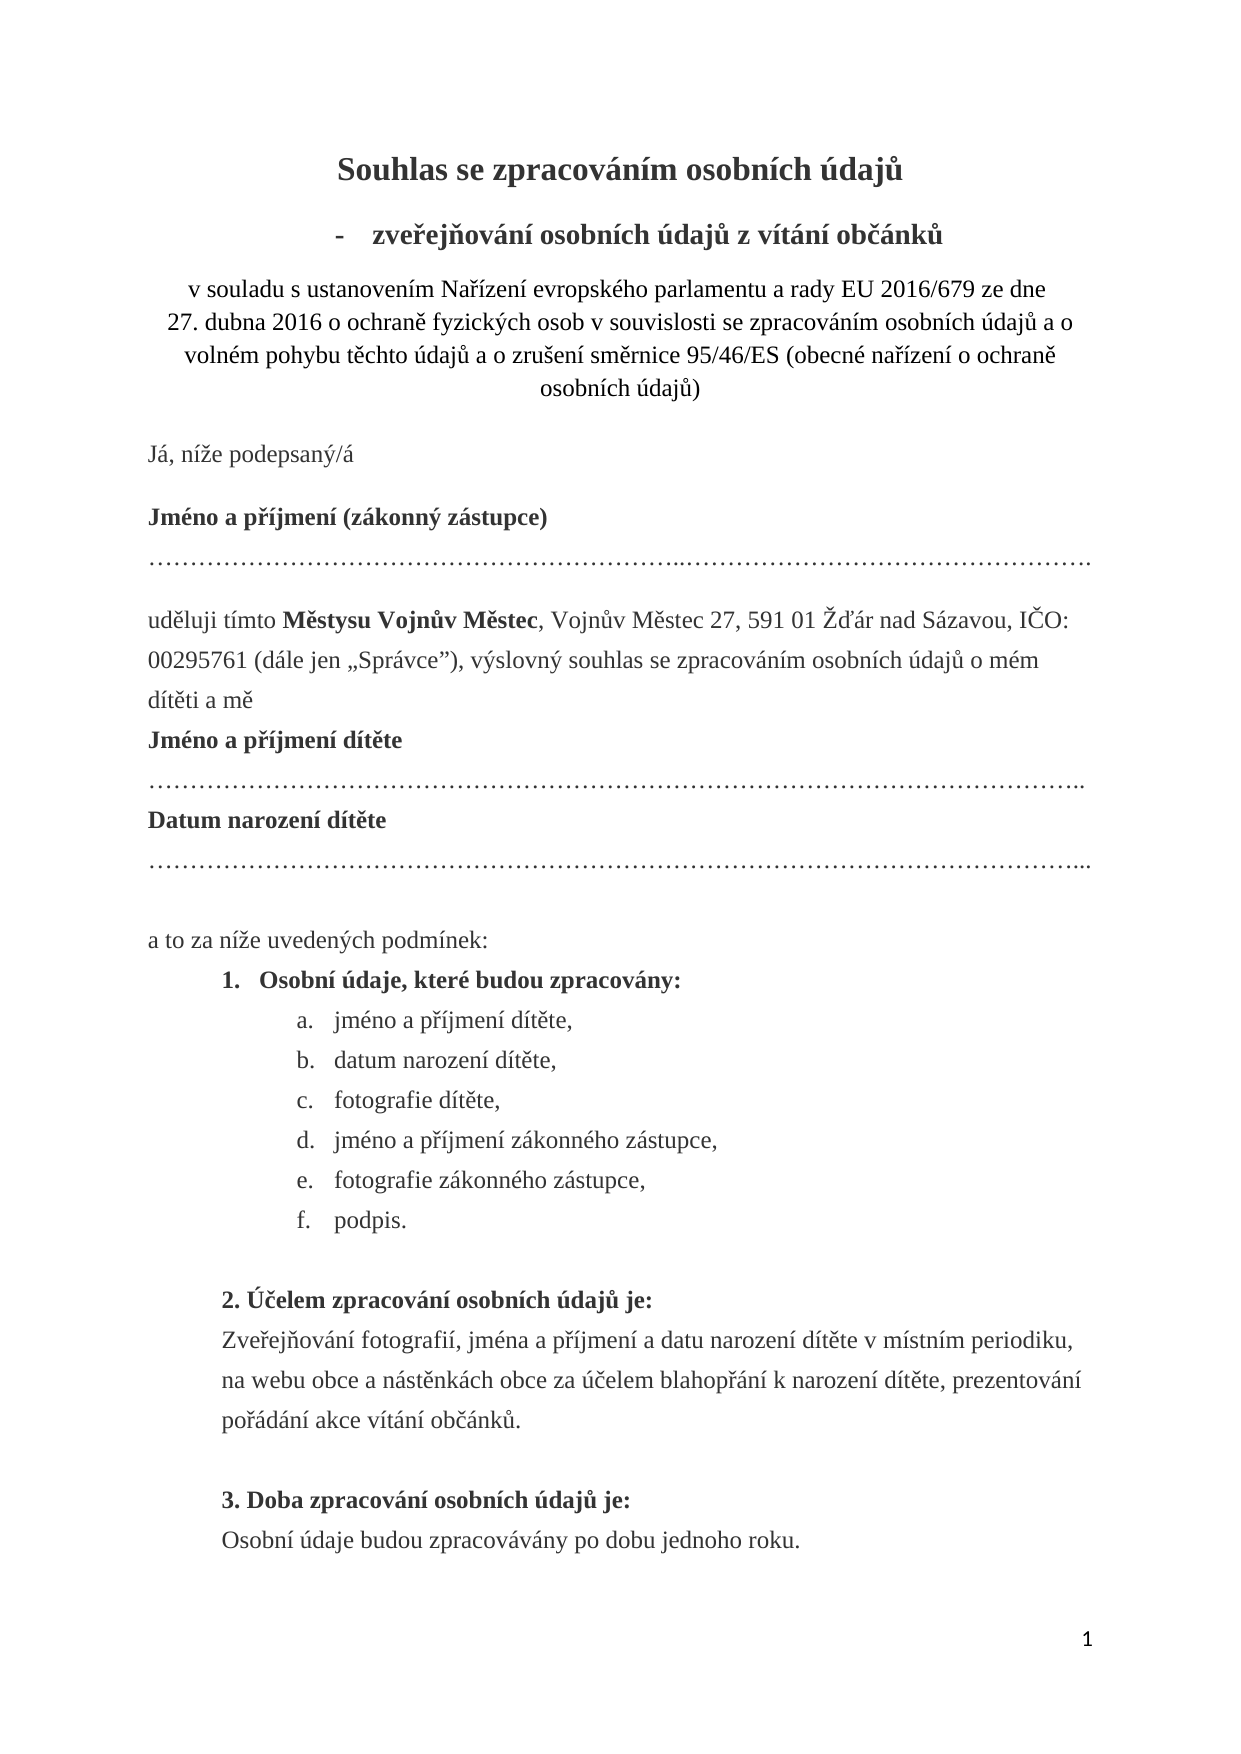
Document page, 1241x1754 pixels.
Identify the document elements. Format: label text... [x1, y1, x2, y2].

list fotografie zákonného zástupce, [296, 1154, 1093, 1194]
list podpis. [296, 1194, 1093, 1234]
text Jméno a příjmení dítěte [148, 714, 1093, 754]
text Jméno a příjmení (zákonný zástupce) [148, 491, 1093, 531]
text 2. Účelem zpracování osobních údajů je: [148, 1274, 1093, 1314]
list zveřejňování osobních údajů z vítání občánků [185, 211, 1093, 251]
text …………………………………………………………………………………………………... [148, 834, 1093, 874]
list jméno a příjmení zákonného zástupce, [296, 1114, 1093, 1154]
text Datum narození dítěte [148, 794, 1093, 834]
text Já, níže podepsaný/á [148, 427, 1093, 467]
list Osobní údaje, které budou zpracovány: [221, 954, 1093, 994]
text Zveřejňování fotografií, jména a příjmení a datu narození dítěte v místním periodiku, na webu obce a nástěnkách obce za účelem blahopřání k narození dítěte, prezentování pořádání akce vítání občánků. [221, 1314, 1093, 1434]
text a to za níže uvedených podmínek: [148, 914, 1093, 954]
text v souladu s ustanovením Nařízení evropského parlamentu a rady EU 2016/679 ze dne 27. dubna 2016 o ochraně fyzických osob v souvislosti se zpracováním osobních údajů a o volném pohybu těchto údajů a o zrušení směrnice 95/46/ES (obecné nařízení o ochraně osobních údajů) [148, 274, 1093, 402]
text Souhlas se zpracováním osobních údajů [148, 148, 1093, 188]
list jméno a příjmení dítěte, [296, 994, 1093, 1034]
list fotografie dítěte, [296, 1074, 1093, 1114]
text uděluji tímto Městysu Vojnův Městec, Vojnův Městec 27, 591 01 Žďár nad Sázavou, IČO: 00295761 (dále jen „Správce”), výslovný souhlas se zpracováním osobních údajů o mém dítěti a mě [148, 594, 1093, 714]
text 3. Doba zpracování osobních údajů je: [148, 1474, 1093, 1514]
text Osobní údaje budou zpracovávány po dobu jednoho roku. [221, 1514, 1093, 1554]
text ………………………………………………………………………………………………….. [148, 754, 1093, 794]
list datum narození dítěte, [296, 1034, 1093, 1074]
text ………………………………………………………..…………………………………………. [148, 531, 1093, 571]
